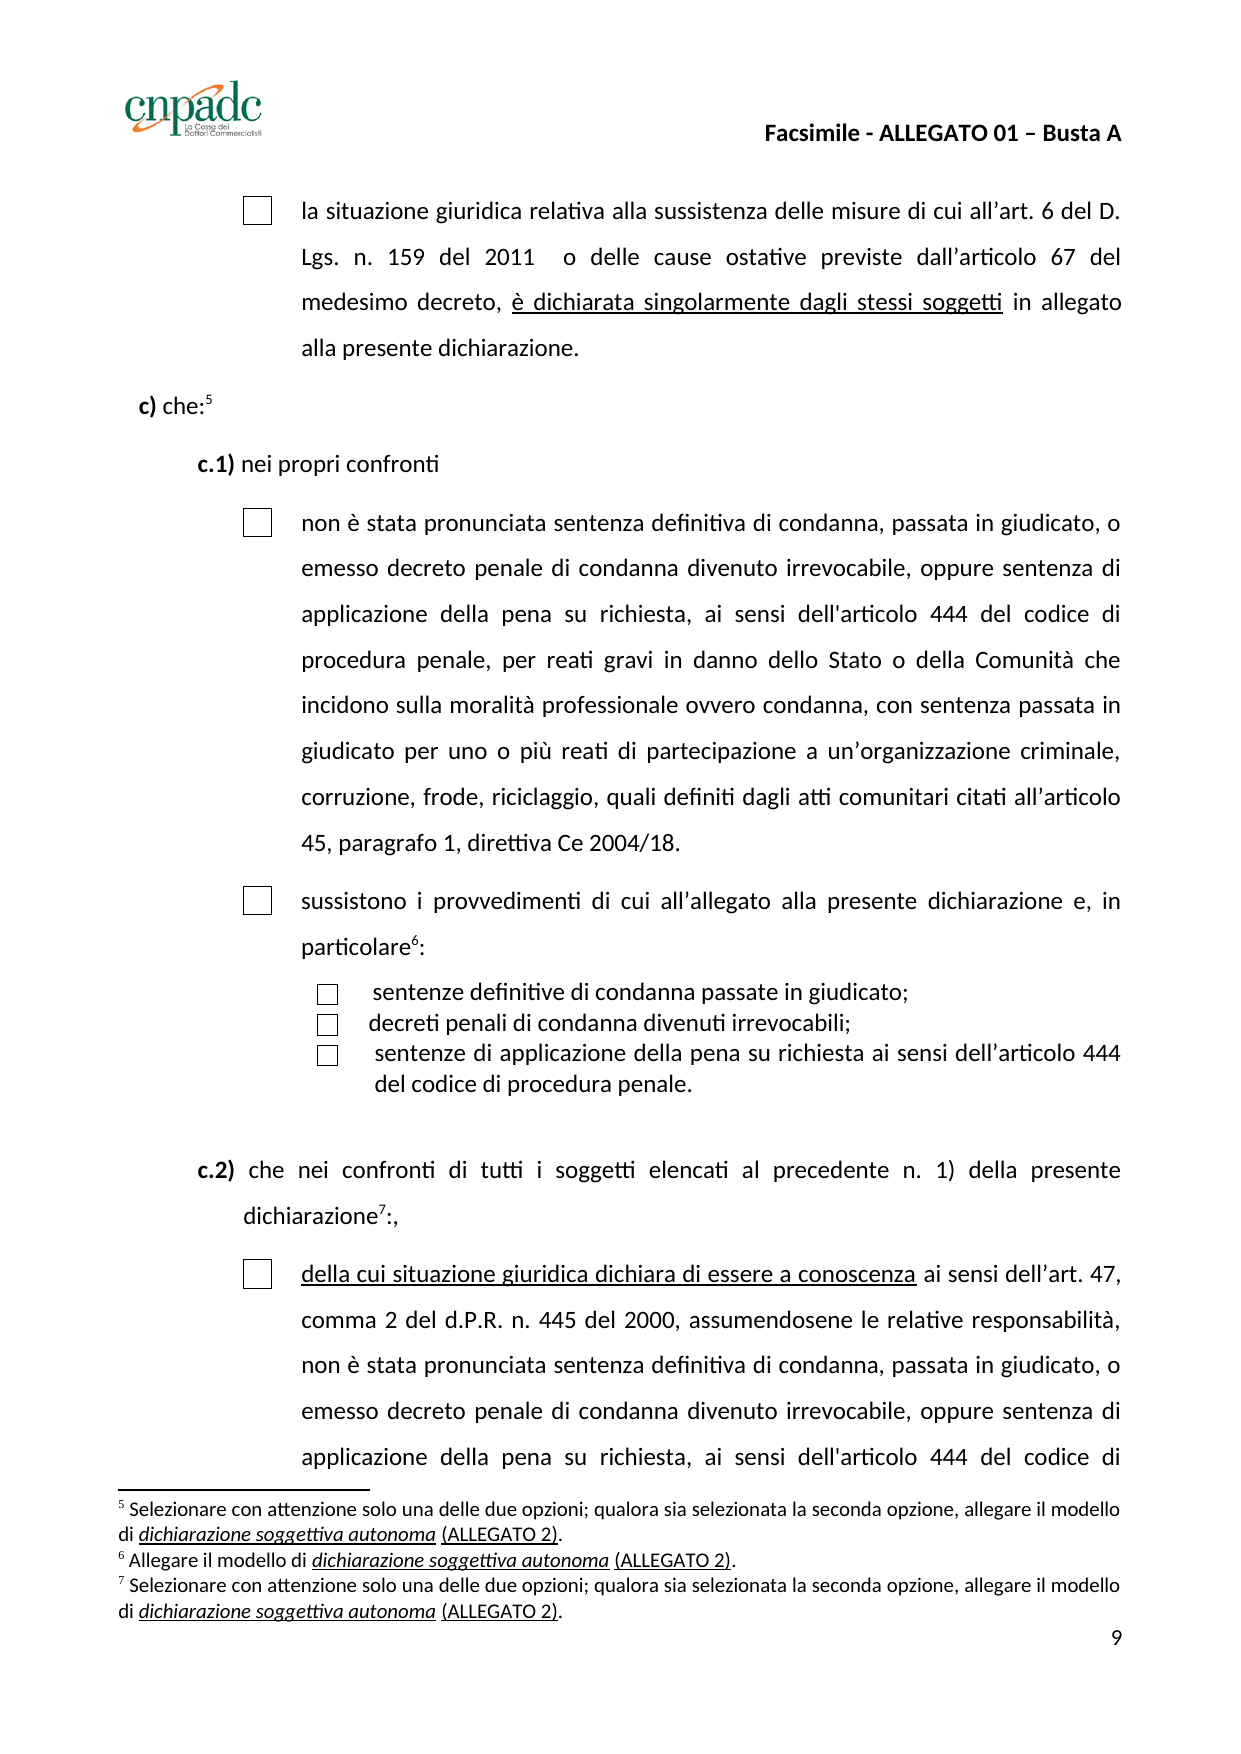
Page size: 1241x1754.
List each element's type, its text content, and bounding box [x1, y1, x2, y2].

text sentenze di applicazione della pena su richiesta ai sensi dell’articolo 444 del codice di procedura penale. [316, 1038, 1122, 1099]
text la situazione giuridica relativa alla sussistenza delle misure di cui all’art. 6 del D. Lgs. n. 159 del 2011 o delle cause ostative previste dall’articolo 67 del medesimo decreto, è dichiarata singolarmente dagli stessi soggetti in allegato alla presente dichiarazione. [242, 195, 1122, 363]
picture [118, 73, 270, 141]
text sussistono i provvedimenti di cui all’allegato alla presente dichiarazione e, in particolare: [242, 885, 1122, 961]
text c) che: [138, 390, 1122, 421]
text sentenze definitive di condanna passate in giudicato; [316, 977, 1122, 1007]
text non è stata pronunciata sentenza definitiva di condanna, passata in giudicato, o emesso decreto penale di condanna divenuto irrevocabile, oppure sentenza di applicazione della pena su richiesta, ai sensi dell'articolo 444 del codice di procedura penale, per reati gravi in danno dello Stato o della Comunità che incidono sulla moralità professionale ovvero condanna, con sentenza passata in giudicato per uno o più reati di partecipazione a un’organizzazione criminale, corruzione, frode, riciclaggio, quali definiti dagli atti comunitari citati all’articolo 45, paragrafo 1, direttiva Ce 2004/18. [242, 507, 1122, 857]
text c.1) nei propri confronti [197, 448, 1122, 479]
text c.2) che nei confronti di tutti i soggetti elencati al precedente n. 1) della presente dichiarazione:, [197, 1154, 1122, 1230]
text decreti penali di condanna divenuti irrevocabili; [316, 1007, 1122, 1038]
